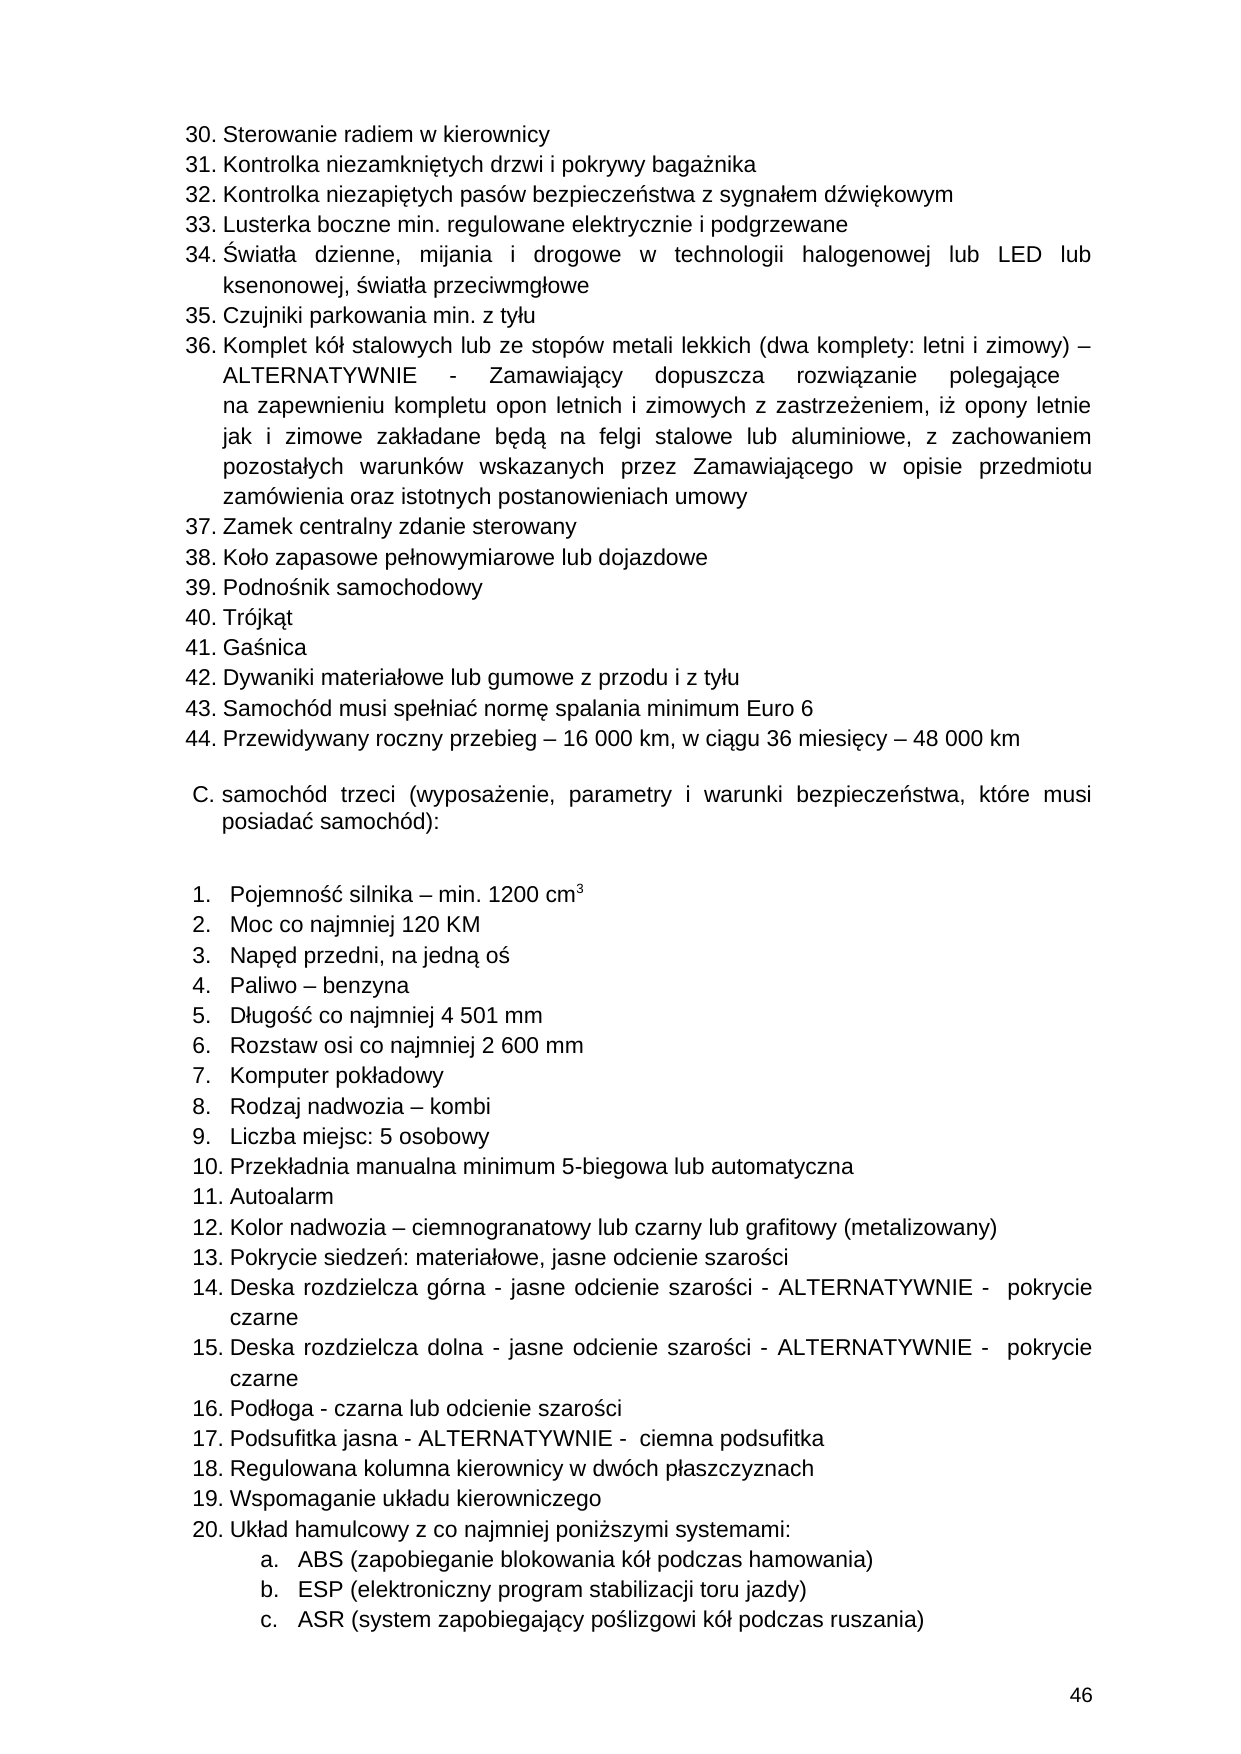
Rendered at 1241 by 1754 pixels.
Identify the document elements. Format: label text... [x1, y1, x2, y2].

list Podłoga - czarna lub odcienie szarości [192, 1395, 1092, 1421]
list Sterowanie radiem w kierownicy [185, 121, 1092, 147]
list Czujniki parkowania min. z tyłu [185, 302, 1092, 328]
list Paliwo – benzyna [192, 972, 1092, 998]
list Światła dzienne, mijania i drogowe w technologii halogenowej lub LED lub ksenonowej, światła przeciwmgłowe [185, 241, 1092, 298]
list Deska rozdzielcza dolna - jasne odcienie szarości - ALTERNATYWNIE - pokrycie czarne [192, 1334, 1092, 1391]
list Kontrolka niezamkniętych drzwi i pokrywy bagażnika [185, 151, 1092, 177]
list Długość co najmniej 4 501 mm [192, 1002, 1092, 1028]
list Liczba miejsc: 5 osobowy [192, 1123, 1092, 1149]
list Moc co najmniej 120 KM [192, 911, 1092, 938]
list Samochód musi spełniać normę spalania minimum Euro 6 [185, 694, 1092, 721]
list Napęd przedni, na jedną oś [192, 942, 1092, 968]
list Kontrolka niezapiętych pasów bezpieczeństwa z sygnałem dźwiękowym [185, 181, 1092, 207]
list Podsufitka jasna - ALTERNATYWNIE - ciemna podsufitka [192, 1425, 1092, 1451]
list Komputer pokładowy [192, 1062, 1092, 1089]
list Gaśnica [185, 634, 1092, 661]
list Lusterka boczne min. regulowane elektrycznie i podgrzewane [185, 211, 1092, 238]
list ASR (system zapobiegający poślizgowi kół podczas ruszania) [260, 1606, 1092, 1633]
list Układ hamulcowy z co najmniej poniższymi systemami: [192, 1516, 1092, 1542]
list samochód trzeci (wyposażenie, parametry i warunki bezpieczeństwa, które musi posiadać samochód): [192, 781, 1092, 834]
list Dywaniki materiałowe lub gumowe z przodu i z tyłu [185, 664, 1092, 691]
list Pojemność silnika – min. 1200 cm3 [192, 881, 1092, 908]
list Deska rozdzielcza górna - jasne odcienie szarości - ALTERNATYWNIE - pokrycie czarne [192, 1274, 1092, 1331]
list Kolor nadwozia – ciemnogranatowy lub czarny lub grafitowy (metalizowany) [192, 1213, 1092, 1240]
list Regulowana kolumna kierownicy w dwóch płaszczyznach [192, 1455, 1092, 1482]
list ESP (elektroniczny program stabilizacji toru jazdy) [260, 1576, 1092, 1602]
list Przekładnia manualna minimum 5-biegowa lub automatyczna [192, 1153, 1092, 1179]
list Autoalarm [192, 1183, 1092, 1210]
list Koło zapasowe pełnowymiarowe lub dojazdowe [185, 543, 1092, 570]
list Podnośnik samochodowy [185, 574, 1092, 600]
list Rodzaj nadwozia – kombi [192, 1093, 1092, 1119]
list Trójkąt [185, 604, 1092, 630]
list Przewidywany roczny przebieg – 16 000 km, w ciągu 36 miesięcy – 48 000 km [185, 725, 1092, 751]
list Wspomaganie układu kierowniczego [192, 1485, 1092, 1512]
list Zamek centralny zdanie sterowany [185, 513, 1092, 540]
list ABS (zapobieganie blokowania kół podczas hamowania) [260, 1546, 1092, 1572]
list Rozstaw osi co najmniej 2 600 mm [192, 1032, 1092, 1059]
list Komplet kół stalowych lub ze stopów metali lekkich (dwa komplety: letni i zimowy) – ALTERNATYWNIE - Zamawiający dopuszcza rozwiązanie polegające na zapewnieniu kompletu opon letnich i zimowych z zastrzeżeniem, iż opony letnie jak i zimowe zakładane będą na felgi stalowe lub aluminiowe, z zachowaniem pozostałych warunków wskazanych przez Zamawiającego w opisie przedmiotu zamówienia oraz istotnych postanowieniach umowy [185, 332, 1092, 509]
list Pokrycie siedzeń: materiałowe, jasne odcienie szarości [192, 1244, 1092, 1270]
